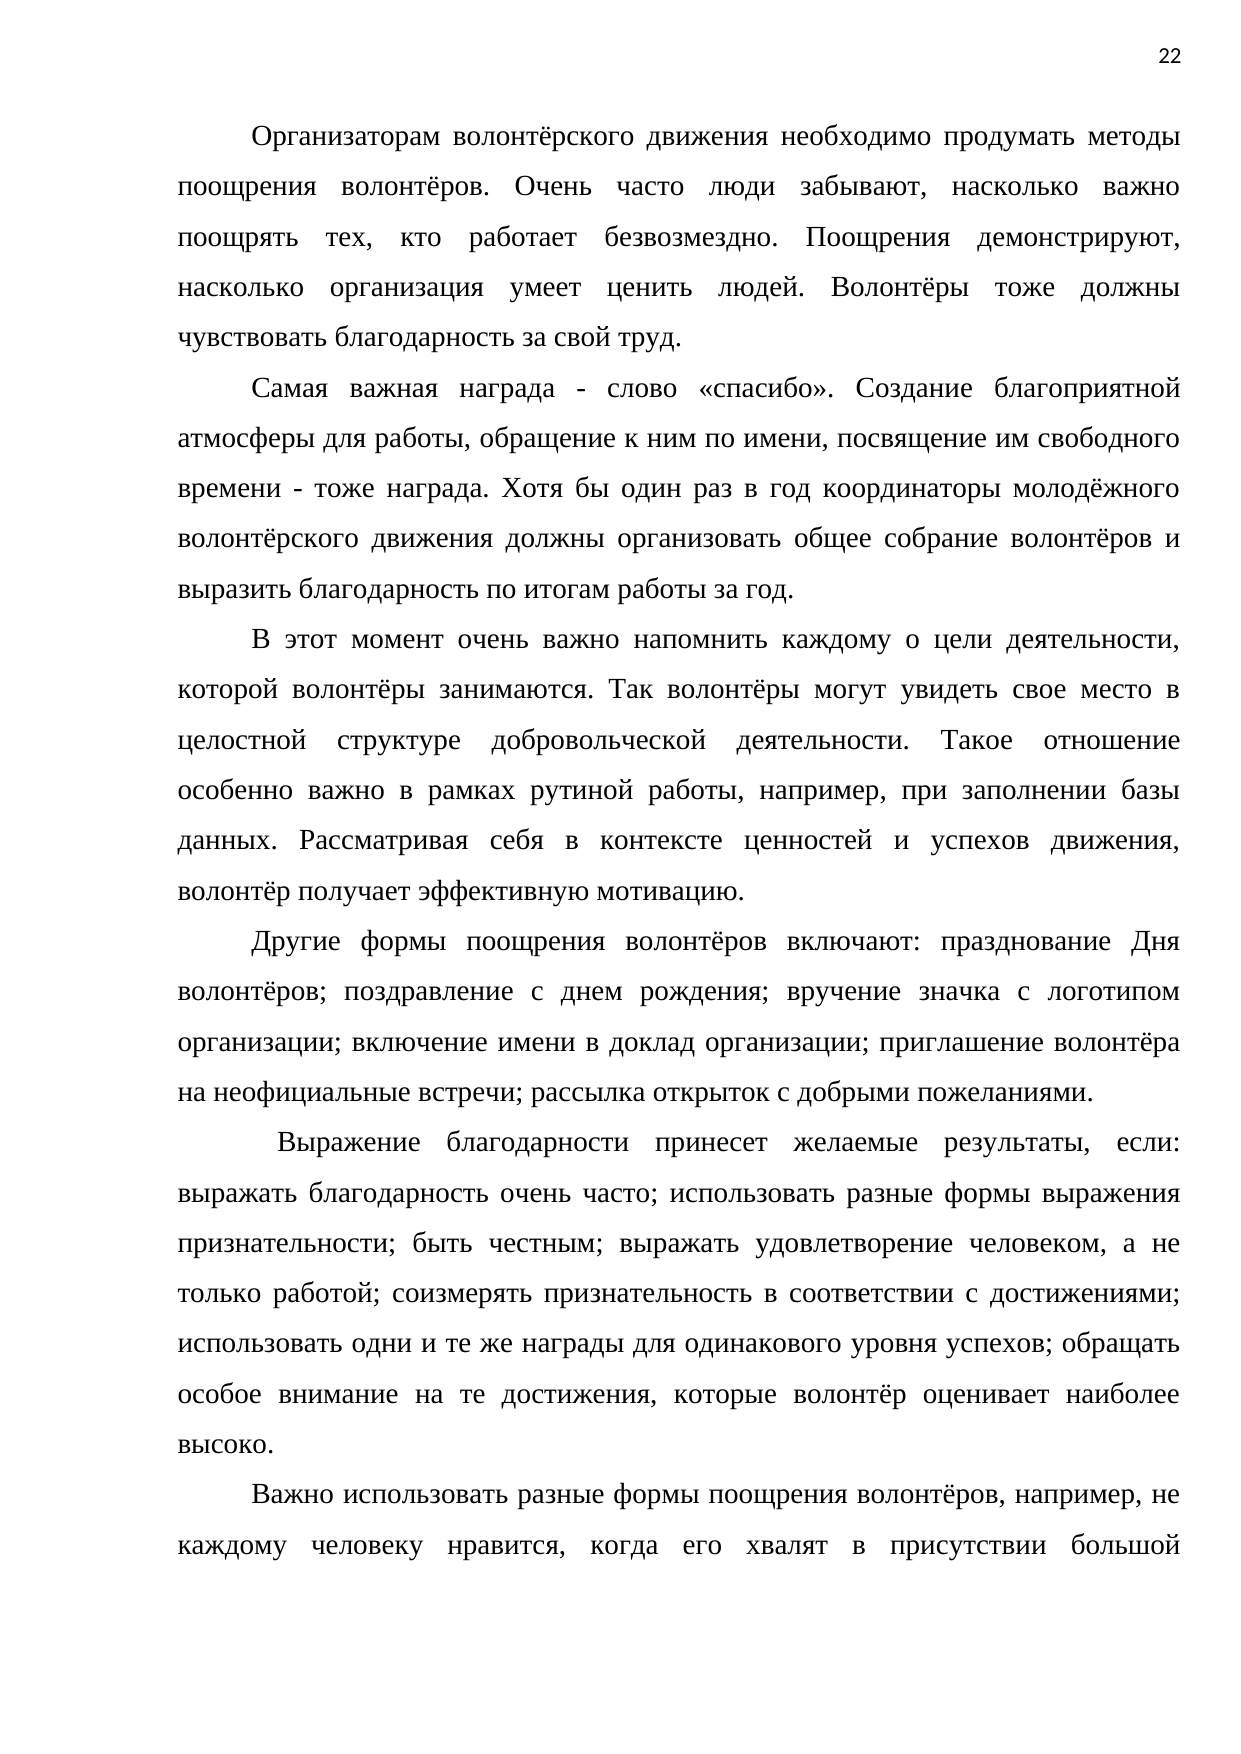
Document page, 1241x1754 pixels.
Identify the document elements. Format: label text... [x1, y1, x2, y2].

text Организаторам волонтёрского движения необходимо продумать методы поощрения волонтёров. Очень часто люди забывают, насколько важно поощрять тех, кто работает безвозмездно. Поощрения демонстрируют, насколько организация умеет ценить людей. Волонтёры тоже должны чувствовать благодарность за свой труд. [177, 118, 1181, 353]
text Самая важная награда - слово «спасибо». Создание благоприятной атмосферы для работы, обращение к ним по имени, посвящение им свободного времени - тоже награда. Хотя бы один раз в год координаторы молодёжного волонтёрского движения должны организовать общее собрание волонтёров и выразить благодарность по итогам работы за год. [177, 370, 1181, 604]
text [177, 1477, 1181, 1560]
text Другие формы поощрения волонтёров включают: празднование Дня волонтёров; поздравление с днем рождения; вручение значка с логотипом организации; включение имени в доклад организации; приглашение волонтёра на неофициальные встречи; рассылка открыток с добрыми пожеланиями. [177, 923, 1181, 1108]
text В этот момент очень важно напомнить каждому о цели деятельности, которой волонтёры занимаются. Так волонтёры могут увидеть свое место в целостной структуре добровольческой деятельности. Такое отношение особенно важно в рамках рутиной работы, например, при заполнении базы данных. Рассматривая себя в контексте ценностей и успехов движения, волонтёр получает эффективную мотивацию. [177, 621, 1181, 906]
text Выражение благодарности принесет желаемые результаты, если: выражать благодарность очень часто; использовать разные формы выражения признательности; быть честным; выражать удовлетворение человеком, а не только работой; соизмерять признательность в соответствии с достижениями; использовать одни и те же награды для одинакового уровня успехов; обращать особое внимание на те достижения, которые волонтёр оценивает наиболее высоко. [177, 1124, 1181, 1460]
